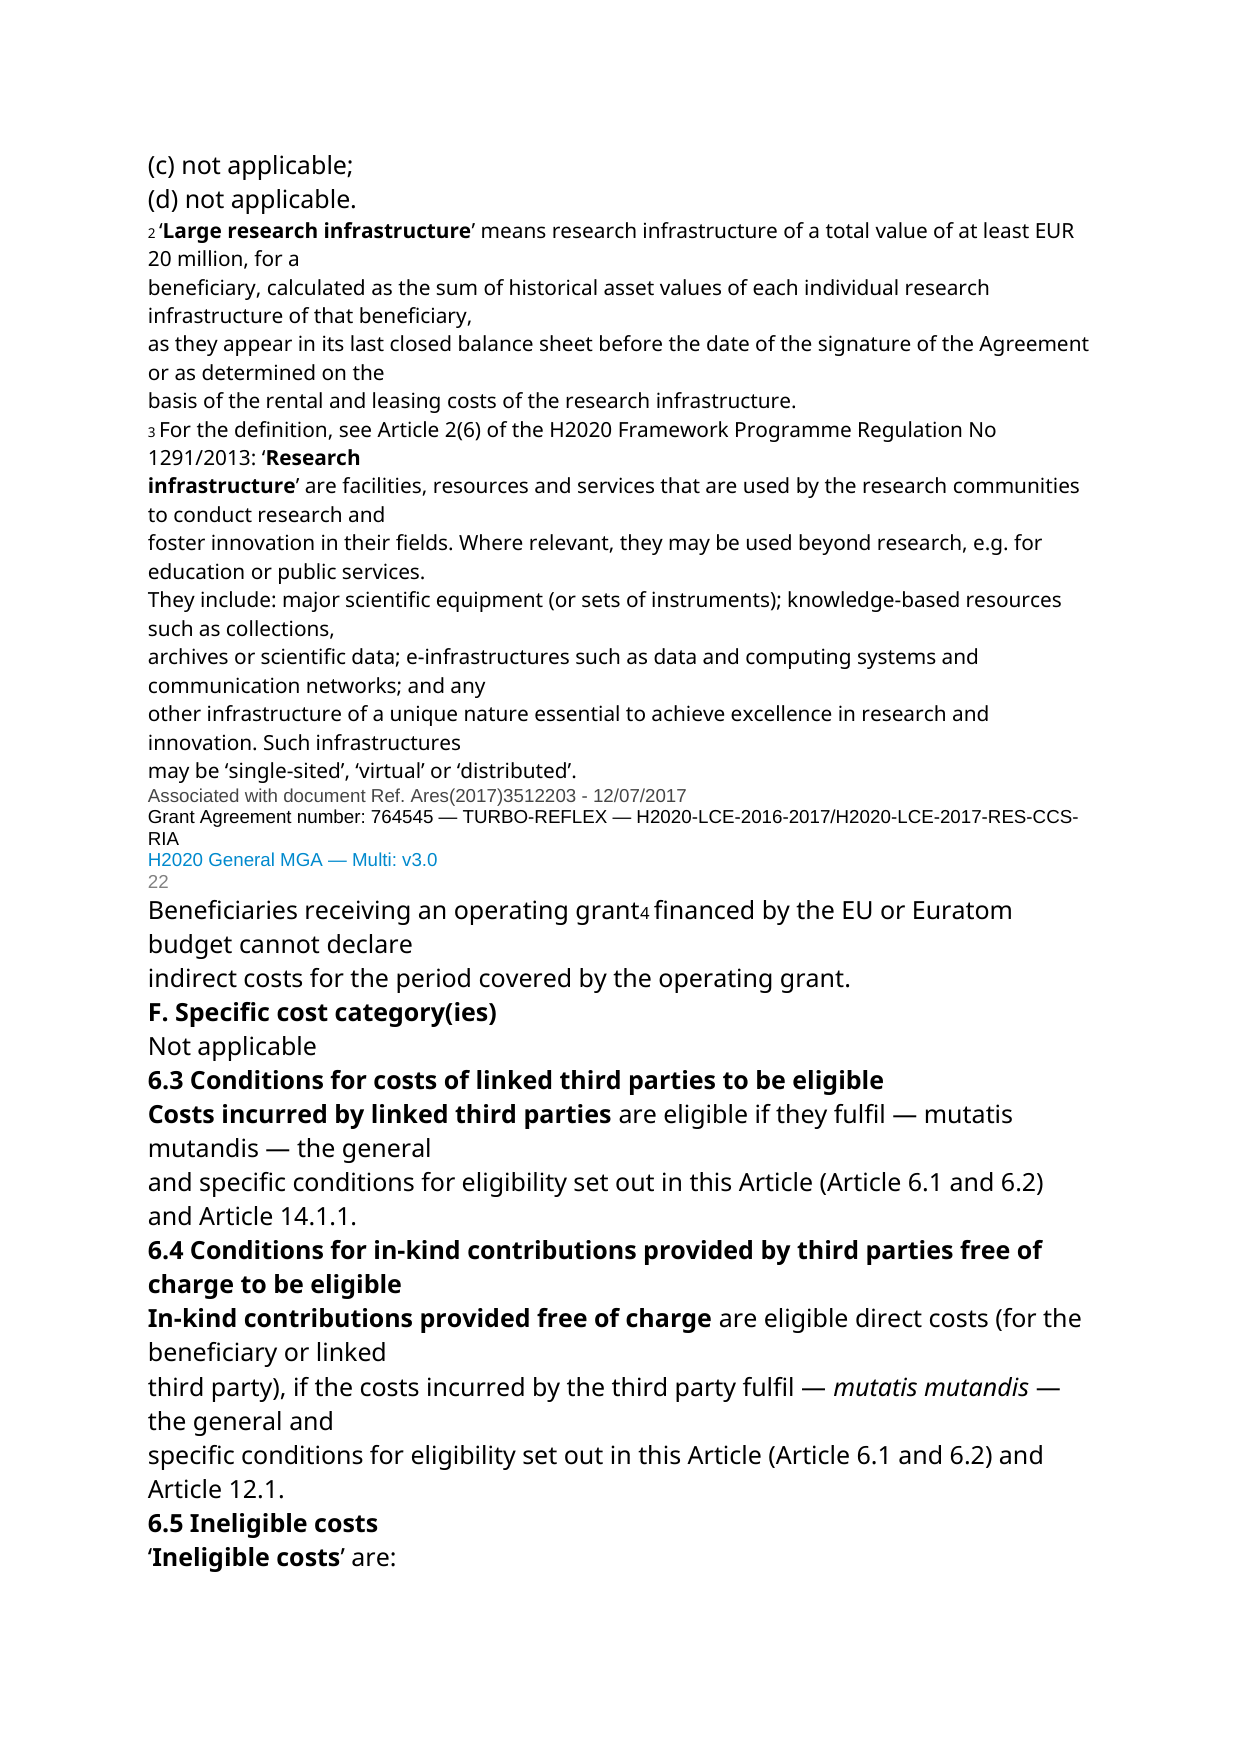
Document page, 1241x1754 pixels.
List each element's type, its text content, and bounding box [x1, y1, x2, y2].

text 6.3 Conditions for costs of linked third parties to be eligible [148, 1063, 1093, 1097]
text 6.4 Conditions for in-kind contributions provided by third parties free of charge to be eligible [148, 1233, 1093, 1301]
text Beneficiaries receiving an operating grant4 financed by the EU or Euratom budget cannot declare [148, 892, 1093, 960]
text H2020 General MGA — Multi: v3.0 [148, 849, 1093, 871]
text 3 For the definition, see Article 2(6) of the H2020 Framework Programme Regulation No 1291/2013: ‘Research [148, 415, 1093, 472]
text archives or scientific data; e-infrastructures such as data and computing systems and communication networks; and any [148, 642, 1093, 699]
text F. Specific cost category(ies) [148, 994, 1093, 1028]
text specific conditions for eligibility set out in this Article (Article 6.1 and 6.2) and Article 12.1. [148, 1437, 1093, 1505]
text infrastructure’ are facilities, resources and services that are used by the research communities to conduct research and [148, 472, 1093, 528]
text indirect costs for the period covered by the operating grant. [148, 960, 1093, 994]
text Costs incurred by linked third parties are eligible if they fulfil — mutatis mutandis — the general [148, 1097, 1093, 1165]
text 22 [148, 871, 1093, 892]
text Not applicable [148, 1028, 1093, 1063]
text Grant Agreement number: 764545 — TURBO-REFLEX — H2020-LCE-2016-2017/H2020-LCE-2017-RES-CCS-RIA [148, 806, 1093, 849]
text In-kind contributions provided free of charge are eligible direct costs (for the beneficiary or linked [148, 1301, 1093, 1369]
text (c) not applicable; [148, 148, 1093, 182]
text may be ‘single-sited’, ‘virtual’ or ‘distributed’. [148, 756, 1093, 784]
text other infrastructure of a unique nature essential to achieve excellence in research and innovation. Such infrastructures [148, 699, 1093, 756]
text They include: major scientific equipment (or sets of instruments); knowledge-based resources such as collections, [148, 585, 1093, 642]
text (d) not applicable. [148, 182, 1093, 216]
text as they appear in its last closed balance sheet before the date of the signature of the Agreement or as determined on the [148, 329, 1093, 386]
text basis of the rental and leasing costs of the research infrastructure. [148, 386, 1093, 415]
text Associated with document Ref. Ares(2017)3512203 - 12/07/2017 [148, 784, 1093, 806]
text beneficiary, calculated as the sum of historical asset values of each individual research infrastructure of that beneficiary, [148, 273, 1093, 329]
text foster innovation in their fields. Where relevant, they may be used beyond research, e.g. for education or public services. [148, 528, 1093, 585]
text third party), if the costs incurred by the third party fulfil — mutatis mutandis — the general and [148, 1369, 1093, 1437]
text and specific conditions for eligibility set out in this Article (Article 6.1 and 6.2) and Article 14.1.1. [148, 1165, 1093, 1233]
text 6.5 Ineligible costs [148, 1505, 1093, 1539]
text ‘Ineligible costs’ are: [148, 1539, 1093, 1573]
text 2 ‘Large research infrastructure’ means research infrastructure of a total value of at least EUR 20 million, for a [148, 216, 1093, 273]
